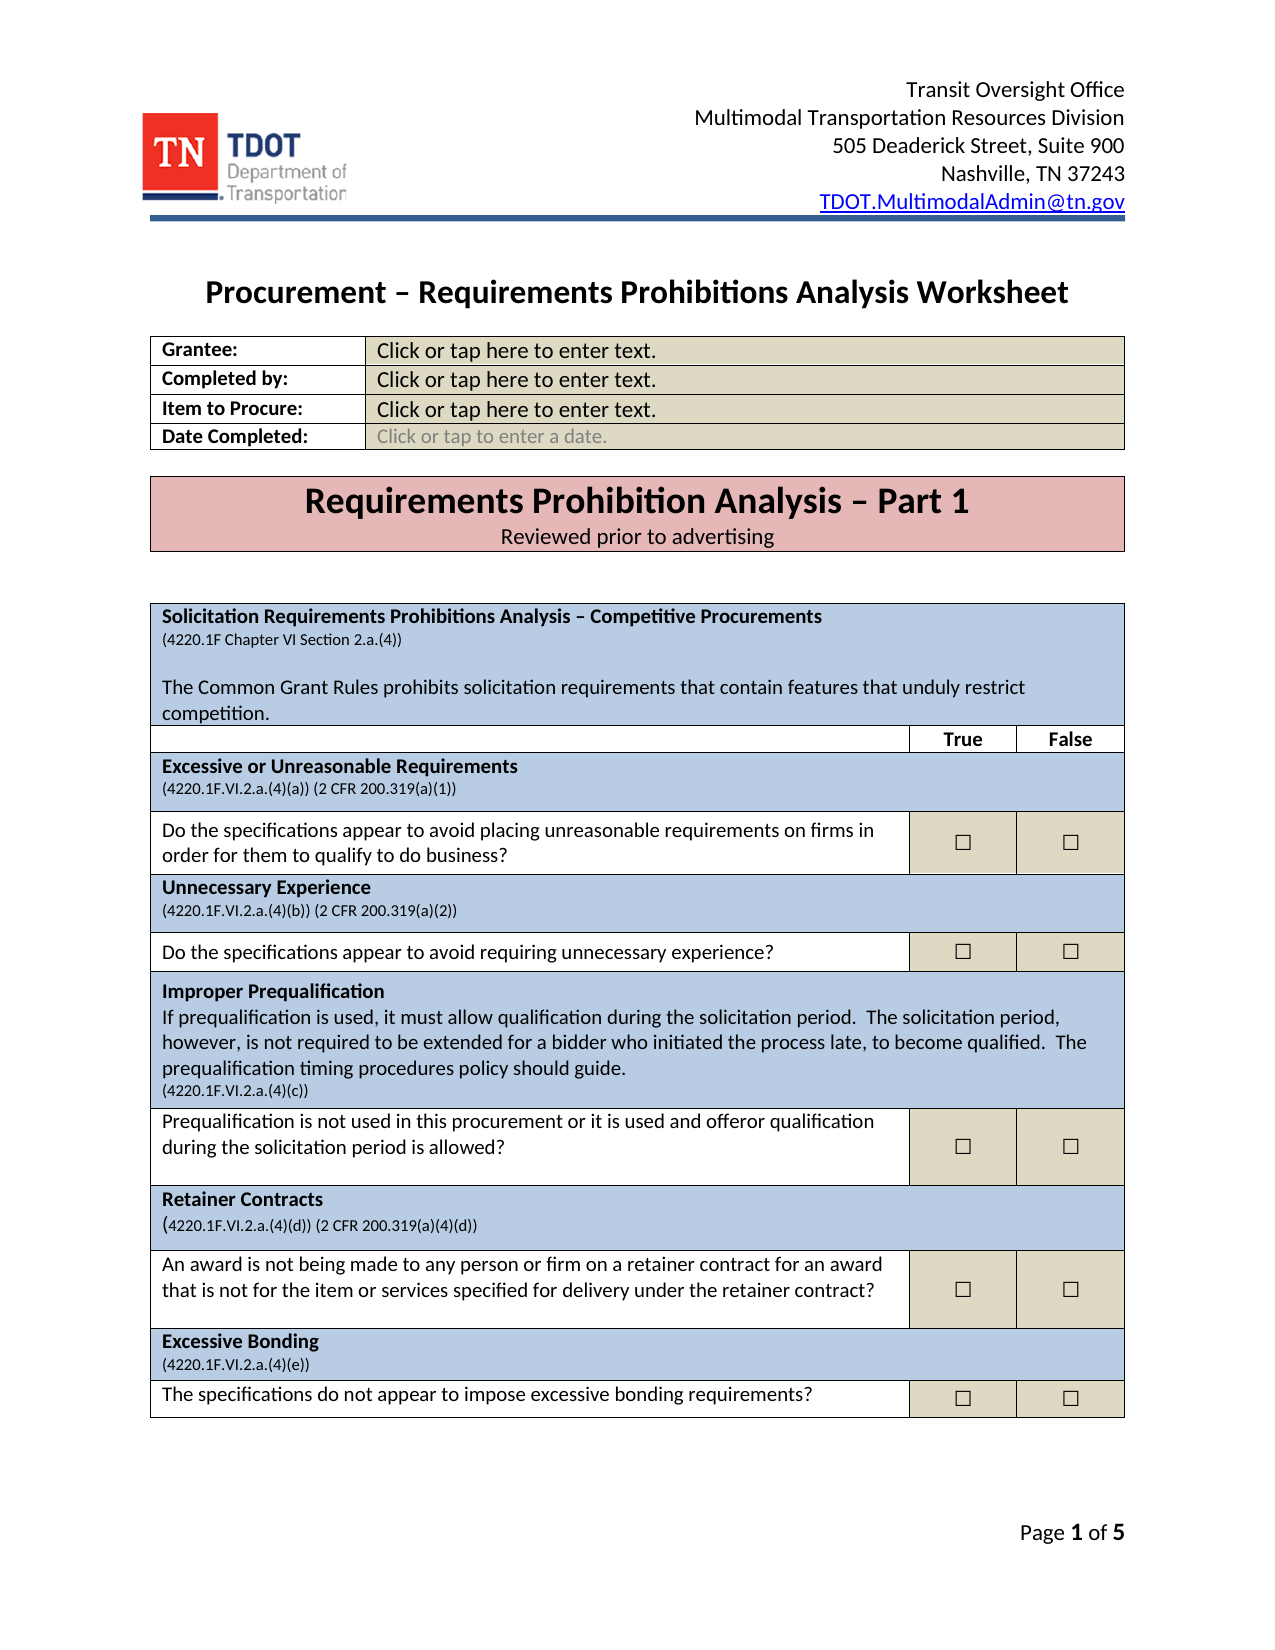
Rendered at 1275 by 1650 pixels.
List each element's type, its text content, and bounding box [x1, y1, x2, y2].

table_cell Excessive Bonding (4220.1F.VI.2.a.(4)(e)) [151, 1329, 1124, 1380]
picture [142, 113, 347, 204]
table_cell Completed by: [151, 366, 365, 394]
table_cell Item to Procure: [151, 395, 365, 423]
table_header Solicitation Requirements Prohibitions Analysis – Competitive Procurements (4220.1F Chapter VI Section 2.a.(4)) The Common Grant Rules prohibits solicitation requirements that contain features that unduly restrict competition. [151, 604, 1124, 725]
table_cell An award is not being made to any person or firm on a retainer contract for an award that is not for the item or services specified for delivery under the retainer contract? [151, 1251, 909, 1328]
table_cell Do the specifications appear to avoid requiring unnecessary experience? [151, 933, 909, 971]
table_cell Date Completed: [151, 424, 365, 449]
text Procurement – Requirements Prohibitions Analysis Worksheet [150, 271, 1125, 312]
table_header Requirements Prohibition Analysis – Part 1 Reviewed prior to advertising [151, 477, 1124, 551]
table_cell True [910, 726, 1016, 752]
table_cell Excessive or Unreasonable Requirements (4220.1F.VI.2.a.(4)(a)) (2 CFR 200.319(a)(1)) [151, 753, 1124, 811]
table_header Grantee: [151, 337, 365, 364]
table_cell False [1017, 726, 1124, 752]
table_cell Improper Prequalification If prequalification is used, it must allow qualification during the solicitation period. The solicitation period, however, is not required to be extended for a bidder who initiated the process late, to become qualified. The prequalification timing procedures policy should guide. (4220.1F.VI.2.a.(4)(c)) [151, 972, 1124, 1108]
table_cell Prequalification is not used in this procurement or it is used and offeror qualification during the solicitation period is allowed? [151, 1109, 909, 1185]
table_cell The specifications do not appear to impose excessive bonding requirements? [151, 1381, 909, 1417]
table_cell Do the specifications appear to avoid placing unreasonable requirements on firms in order for them to qualify to do business? [151, 812, 909, 873]
table_cell Unnecessary Experience (4220.1F.VI.2.a.(4)(b)) (2 CFR 200.319(a)(2)) [151, 875, 1124, 932]
table_cell [151, 726, 909, 752]
table_cell Retainer Contracts (4220.1F.VI.2.a.(4)(d)) (2 CFR 200.319(a)(4)(d)) [151, 1186, 1124, 1250]
